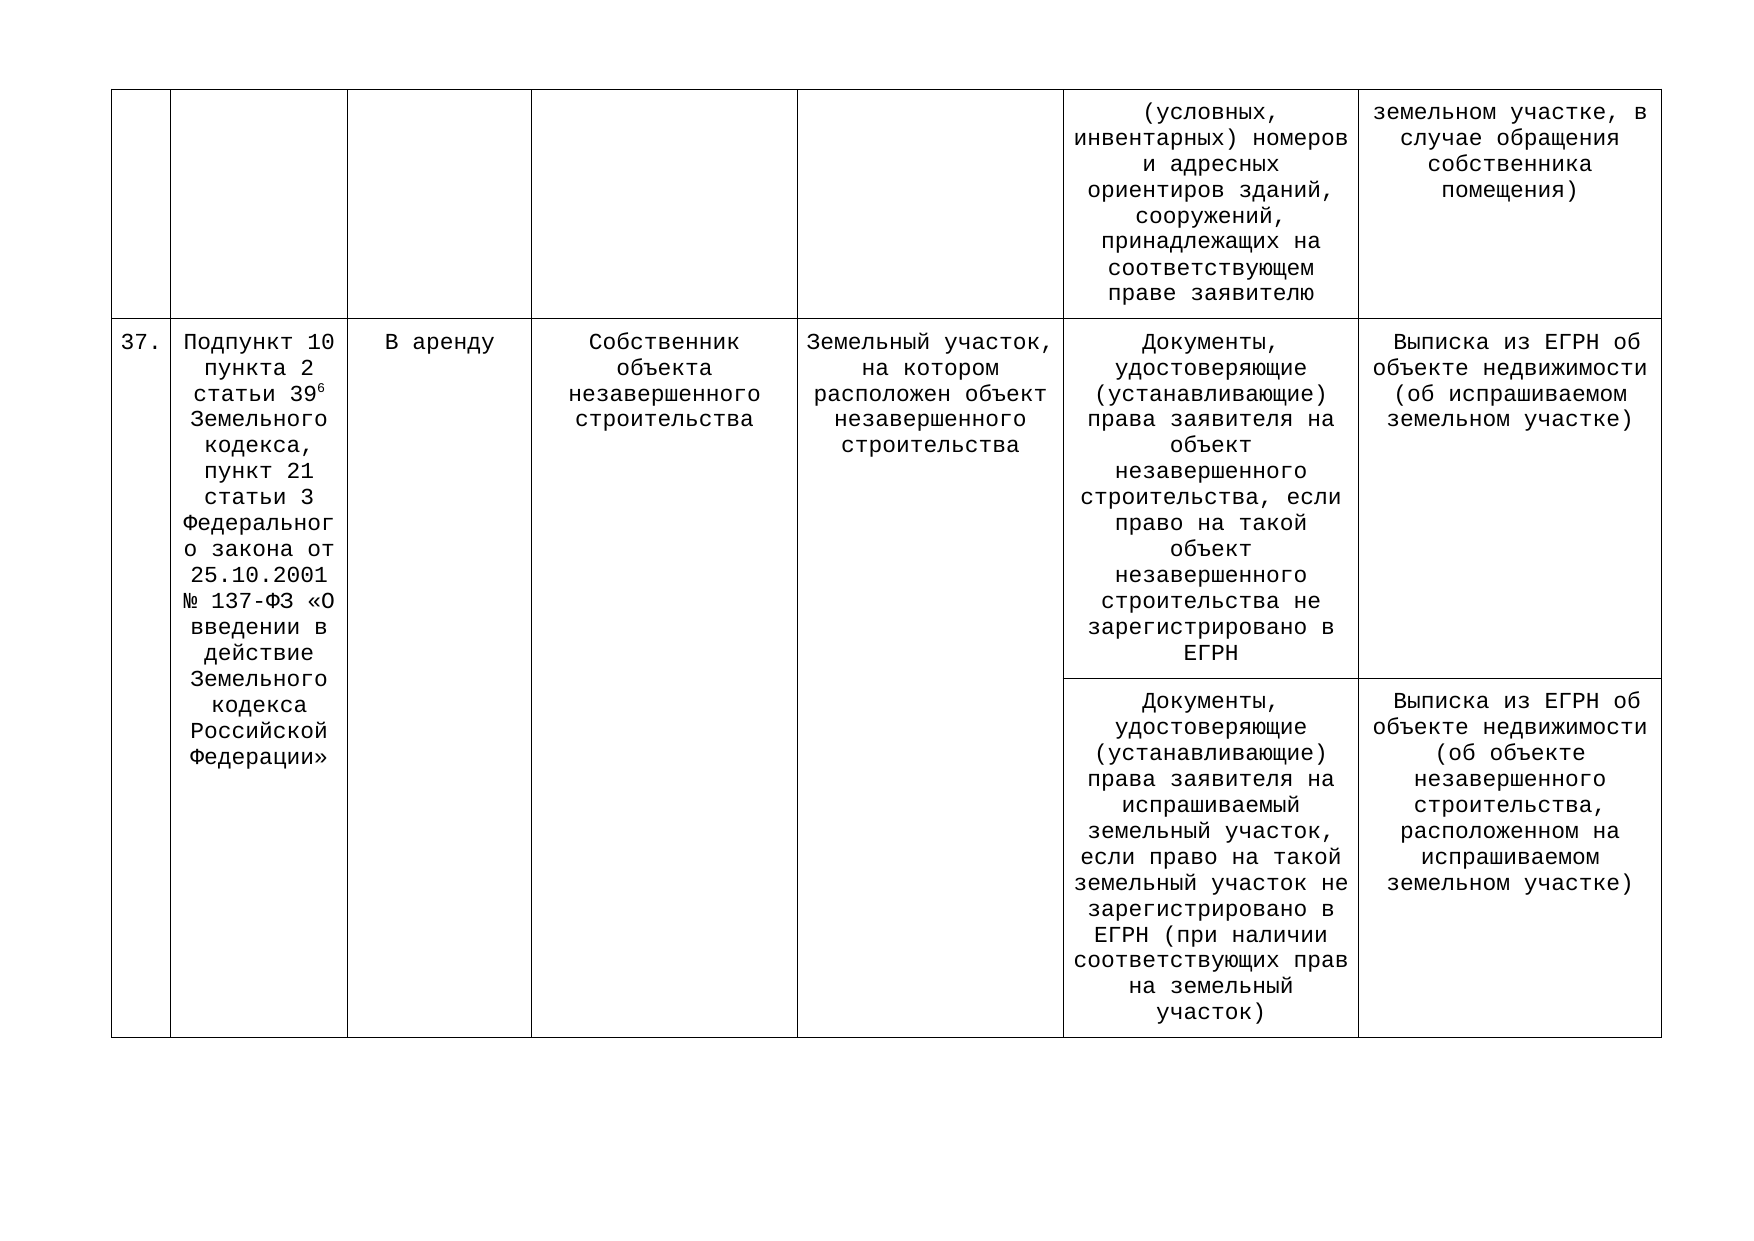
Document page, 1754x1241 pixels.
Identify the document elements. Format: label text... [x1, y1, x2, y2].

table_cell Выписка из ЕГРН об объекте недвижимости (об объекте незавершенного строительства, расположенном на испрашиваемом земельном участке) [1359, 679, 1661, 1037]
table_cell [1359, 90, 1661, 318]
table_cell В аренду [348, 319, 531, 1037]
table_cell Земельный участок, на котором расположен объект незавершенного строительства [798, 319, 1063, 1037]
table_cell Собственник объекта незавершенного строительства [532, 319, 797, 1037]
table_cell 37. [112, 319, 170, 1037]
table_cell Документы, удостоверяющие (устанавливающие) права заявителя на испрашиваемый земельный участок, если право на такой земельный участок не зарегистрировано в ЕГРН (при наличии соответствующих прав на земельный участок) [1064, 679, 1358, 1037]
table_cell Выписка из ЕГРН об объекте недвижимости (об испрашиваемом земельном участке) [1359, 319, 1661, 678]
table_cell Документы, удостоверяющие (устанавливающие) права заявителя на объект незавершенного строительства, если право на такой объект незавершенного строительства не зарегистрировано в ЕГРН [1064, 319, 1358, 678]
table_cell Подпункт 10 пункта 2 статьи 396 Земельного кодекса, пункт 21 статьи 3 Федерального закона от 25.10.2001 № 137-ФЗ «О введении в действие Земельного кодекса Российской Федерации» [171, 319, 347, 1037]
